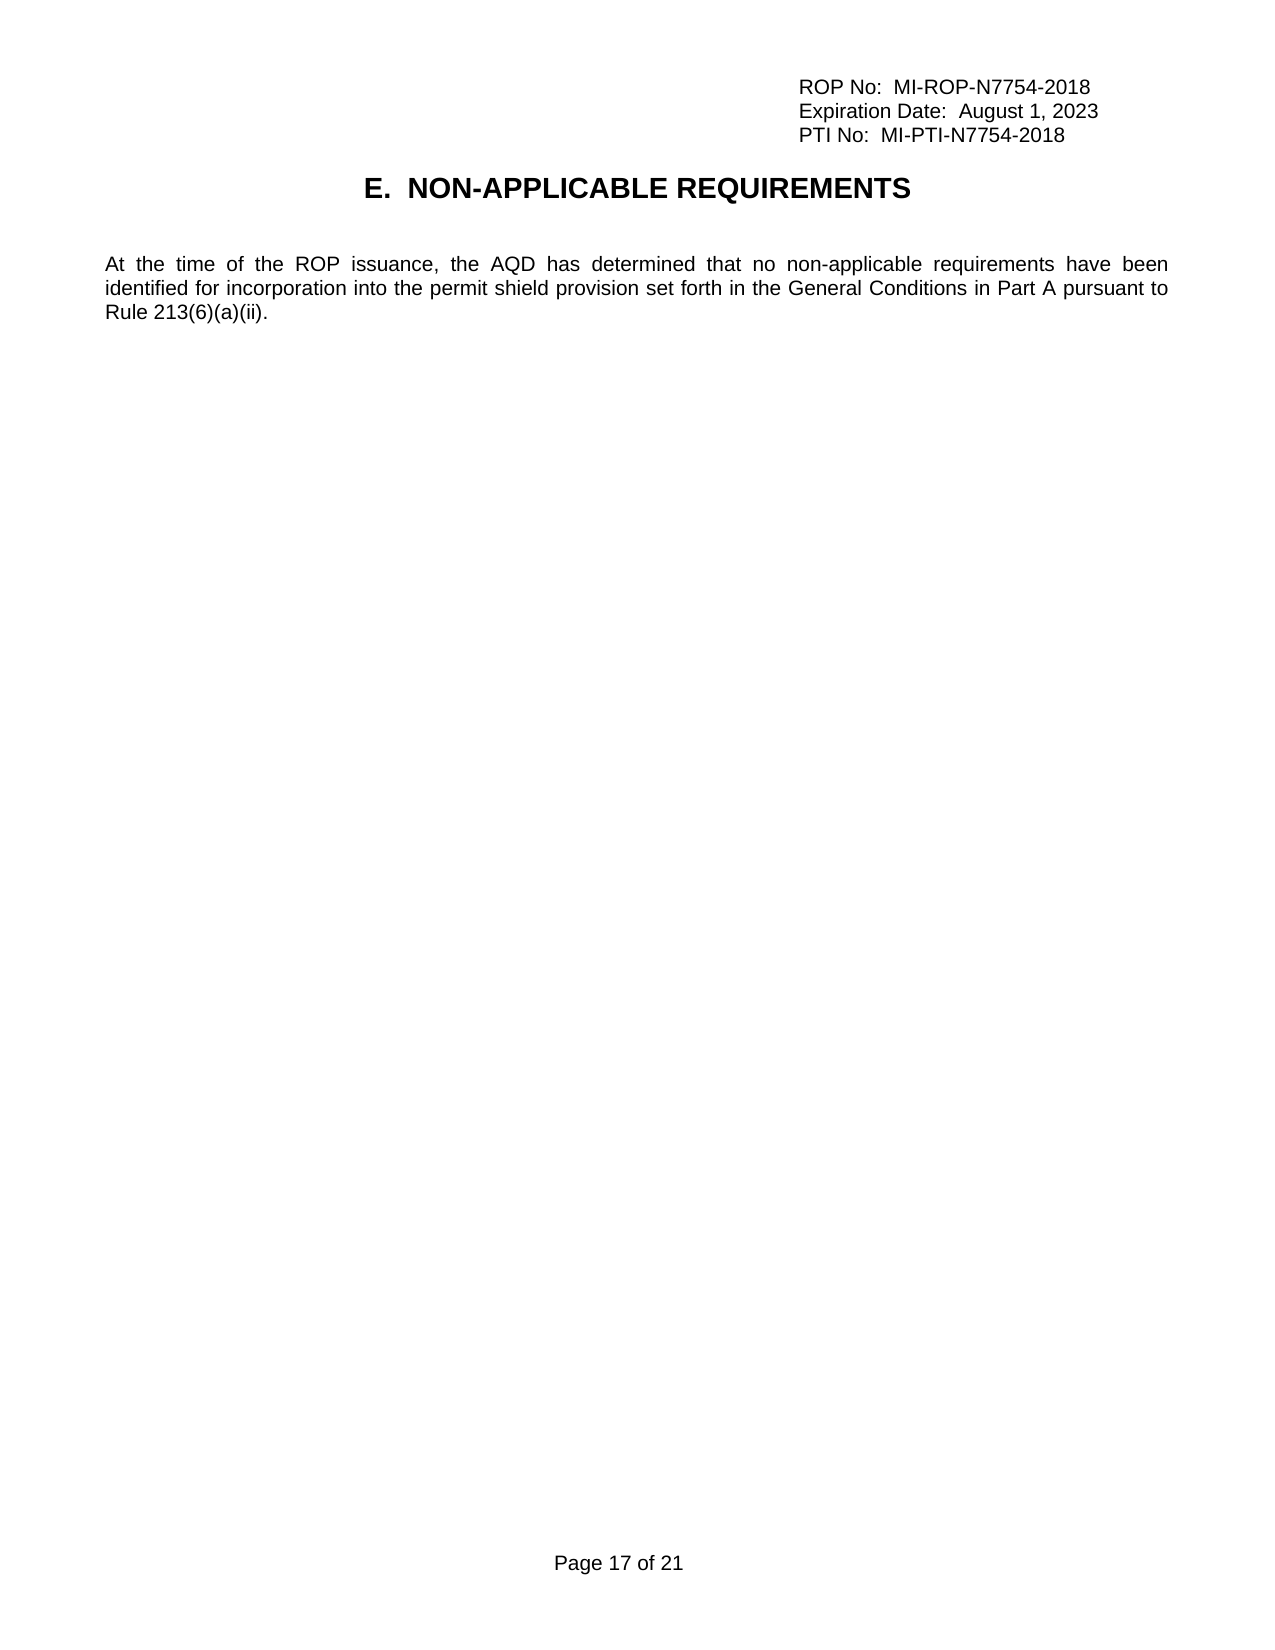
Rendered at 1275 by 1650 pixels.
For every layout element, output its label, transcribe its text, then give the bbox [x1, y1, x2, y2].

subtitle E. NON-APPLICABLE REQUIREMENTS [105, 171, 1170, 204]
text At the time of the ROP issuance, the AQD has determined that no non-applicable requirements have been identified for incorporation into the permit shield provision set forth in the General Conditions in Part A pursuant to Rule 213(6)(a)(ii). [105, 252, 1170, 324]
